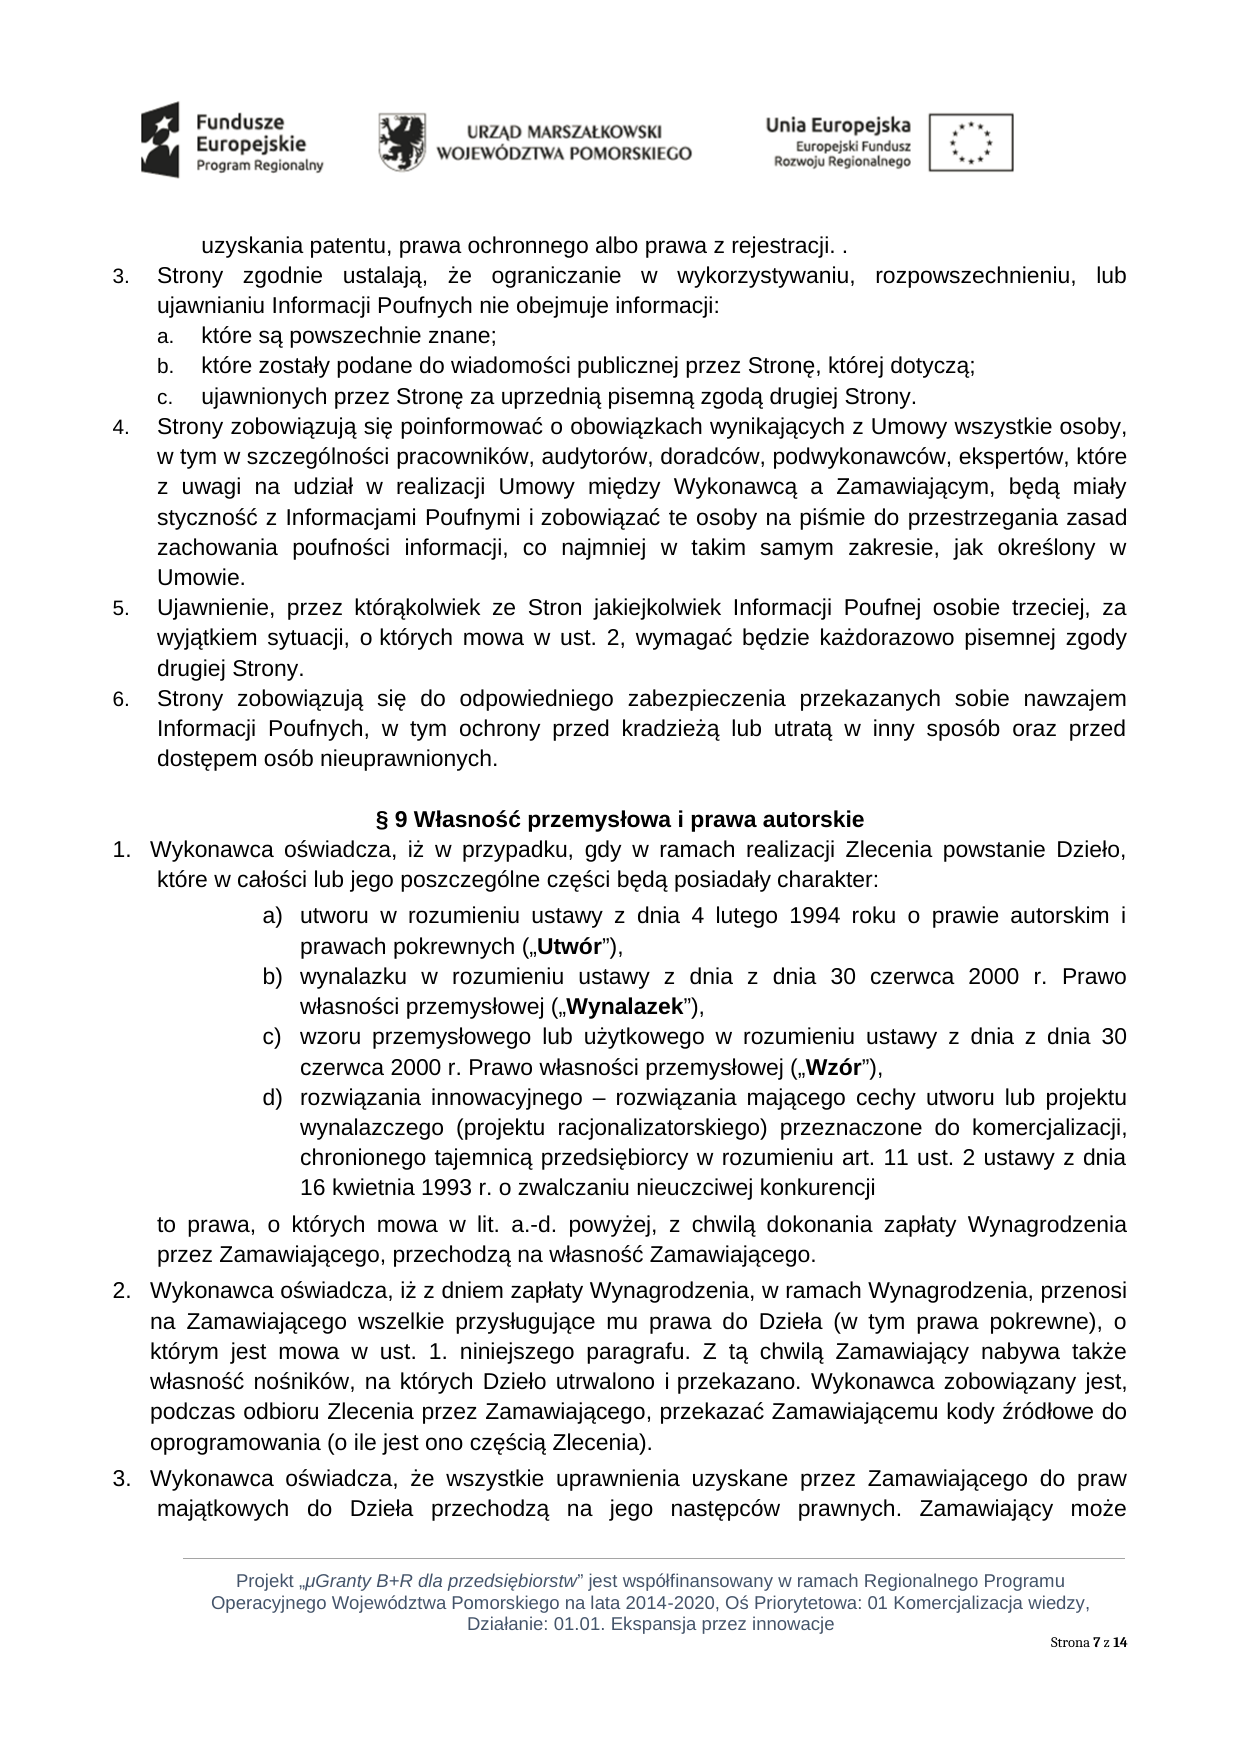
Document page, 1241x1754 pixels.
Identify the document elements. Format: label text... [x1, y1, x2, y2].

list ujawnionych przez Stronę za uprzednią pisemną zgodą drugiej Strony. [157, 383, 1128, 409]
list utworu w rozumieniu ustawy z dnia 4 lutego 1994 roku o prawie autorskim i prawach pokrewnych („Utwór”), [262, 902, 1128, 959]
list Strony zgodnie ustalają, że ograniczanie w wykorzystywaniu, rozpowszechnieniu, lub ujawnianiu Informacji Poufnych nie obejmuje informacji: [112, 262, 1128, 318]
text to prawa, o których mowa w lit. a.-d. powyżej, z chwilą dokonania zapłaty Wynagrodzenia przez Zamawiającego, przechodzą na własność Zamawiającego. [157, 1211, 1128, 1267]
list wynalazku w rozumieniu ustawy z dnia z dnia 30 czerwca 2000 r. Prawo własności przemysłowej („Wynalazek”), [262, 963, 1128, 1019]
list wzoru przemysłowego lub użytkowego w rozumieniu ustawy z dnia z dnia 30 czerwca 2000 r. Prawo własności przemysłowej („Wzór”), [262, 1023, 1128, 1080]
list Wykonawca oświadcza, iż z dniem zapłaty Wynagrodzenia, w ramach Wynagrodzenia, przenosi na Zamawiającego wszelkie przysługujące mu prawa do Dzieła (w tym prawa pokrewne), o którym jest mowa w ust. 1. niniejszego paragrafu. Z tą chwilą Zamawiający nabywa także własność nośników, na których Dzieło utrwalono i przekazano. Wykonawca zobowiązany jest, podczas odbioru Zlecenia przez Zamawiającego, przekazać Zamawiającemu kody źródłowe do oprogramowania (o ile jest ono częścią Zlecenia). [112, 1277, 1128, 1455]
list rozwiązania innowacyjnego – rozwiązania mającego cechy utworu lub projektu wynalazczego (projektu racjonalizatorskiego) przeznaczone do komercjalizacji, chronionego tajemnicą przedsiębiorcy w rozumieniu art. 11 ust. 2 ustawy z dnia 16 kwietnia 1993 r. o zwalczaniu nieuczciwej konkurencji [262, 1084, 1128, 1201]
list Strony zobowiązują się poinformować o obowiązkach wynikających z Umowy wszystkie osoby, w tym w szczególności pracowników, audytorów, doradców, podwykonawców, ekspertów, które z uwagi na udział w realizacji Umowy między Wykonawcą a Zamawiającym, będą miały styczność z Informacjami Poufnymi i zobowiązać te osoby na piśmie do przestrzegania zasad zachowania poufności informacji, co najmniej w takim samym zakresie, jak określony w Umowie. [112, 413, 1128, 590]
list Strony zobowiązują się do odpowiedniego zabezpieczenia przekazanych sobie nawzajem Informacji Poufnych, w tym ochrony przed kradzieżą lub utratą w inny sposób oraz przed dostępem osób nieuprawnionych. [112, 685, 1128, 771]
text § 9 Własność przemysłowa i prawa autorskie [112, 806, 1128, 832]
list które zostały podane do wiadomości publicznej przez Stronę, której dotyczą; [157, 352, 1128, 379]
list Wykonawca oświadcza, iż w przypadku, gdy w ramach realizacji Zlecenia powstanie Dzieło, które w całości lub jego poszczególne części będą posiadały charakter: [112, 836, 1128, 892]
list które są powszechnie znane; [157, 322, 1128, 348]
list Ujawnienie, przez którąkolwiek ze Stron jakiejkolwiek Informacji Poufnej osobie trzeciej, za wyjątkiem sytuacji, o których mowa w ust. 2, wymagać będzie każdorazowo pisemnej zgody drugiej Strony. [112, 594, 1128, 681]
picture [112, 73, 1058, 203]
